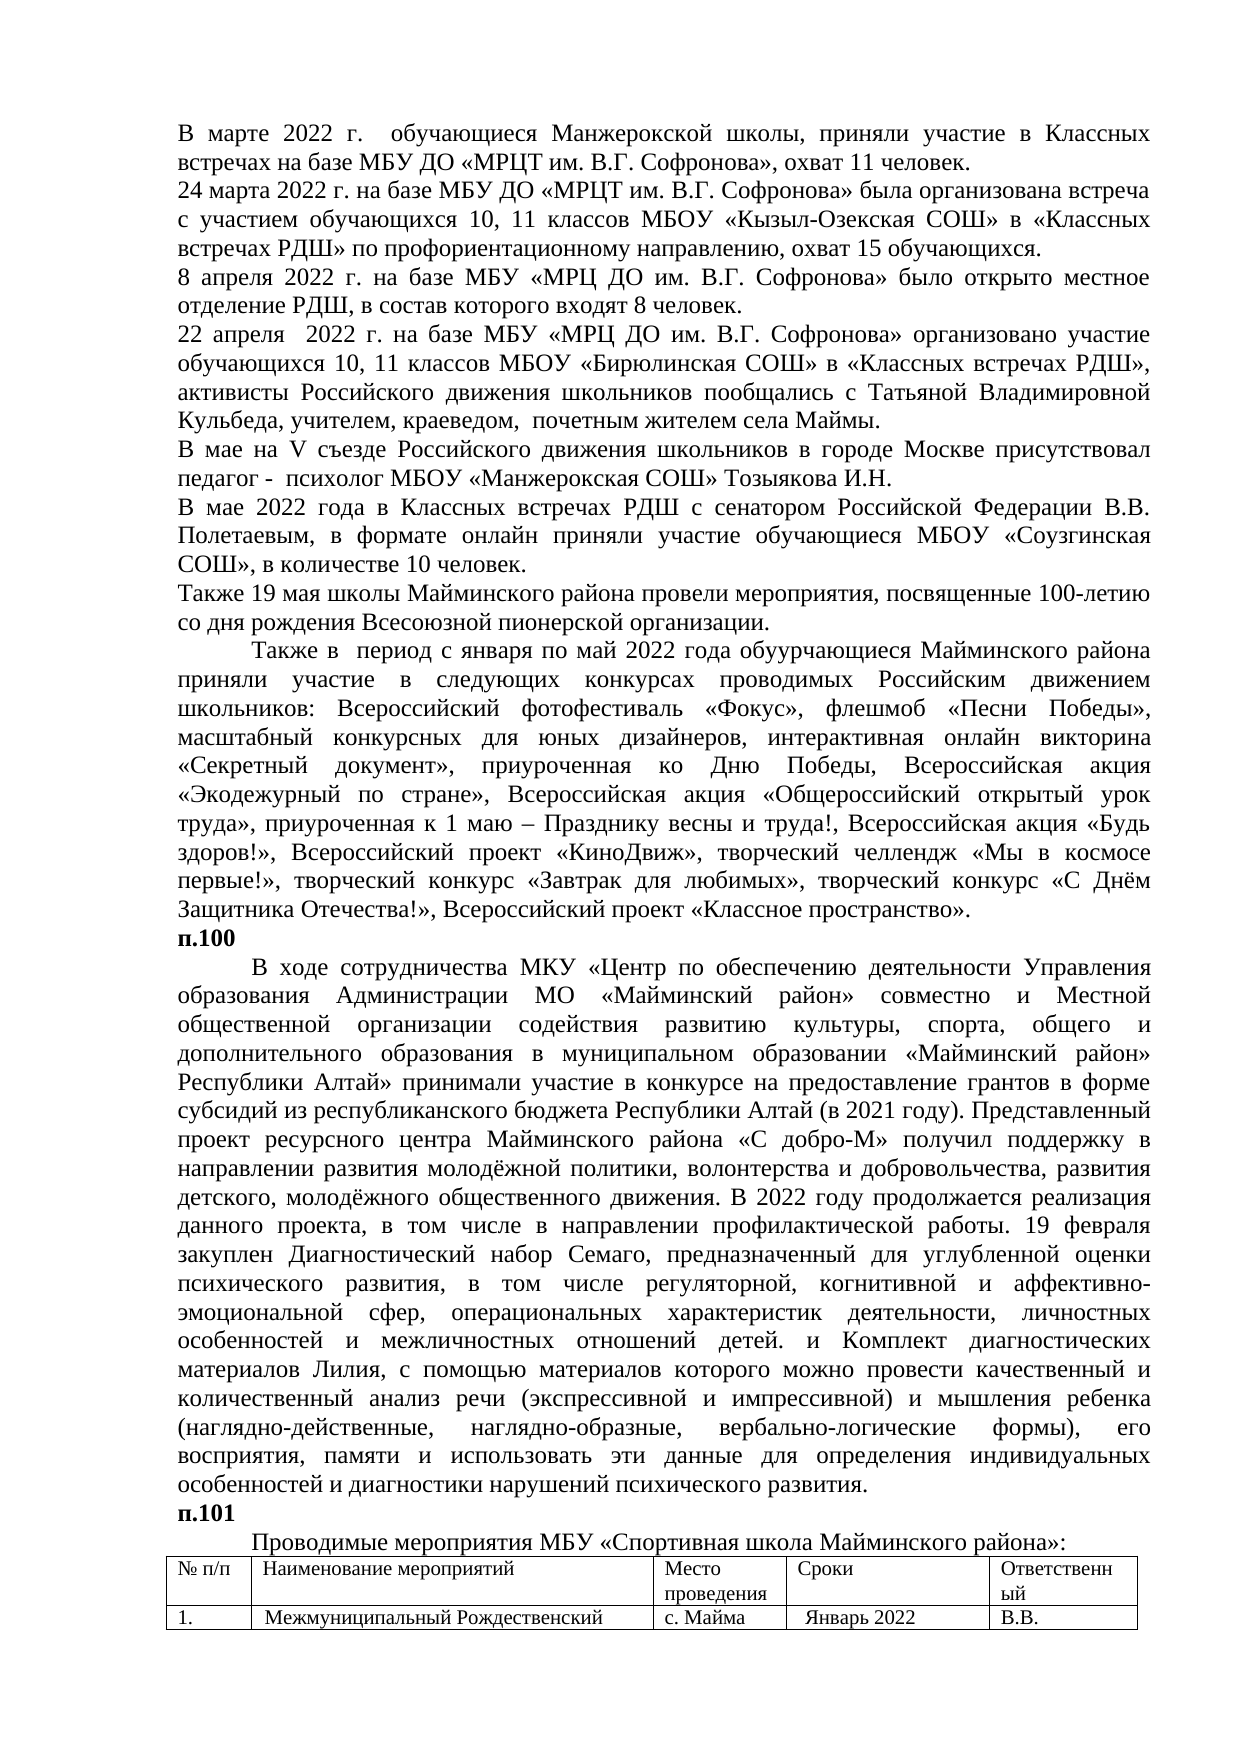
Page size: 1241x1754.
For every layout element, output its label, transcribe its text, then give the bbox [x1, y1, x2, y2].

text 22 апреля 2022 г. на базе МБУ «МРЦ ДО им. В.Г. Софронова» организовано участие обучающихся 10, 11 классов МБОУ «Бирюлинская СОШ» в «Классных встречах РДШ», активисты Российского движения школьников пообщались с Татьяной Владимировной Кульбеда, учителем, краеведом, почетным жителем села Маймы. [177, 319, 1152, 434]
text 24 марта 2022 г. на базе МБУ ДО «МРЦТ им. В.Г. Софронова» была организована встреча с участием обучающихся 10, 11 классов МБОУ «Кызыл-Озекская СОШ» в «Классных встречах РДШ» по профориентационному направлению, охват 15 обучающихся. [177, 176, 1152, 262]
table_cell В.В. Кичинеков [990, 1606, 1137, 1629]
text п.100 [177, 923, 1152, 952]
table_cell с. Майма [654, 1606, 786, 1629]
table_cell Январь 2022 [787, 1606, 989, 1629]
text п.101 [177, 1498, 1152, 1527]
text 8 апреля 2022 г. на базе МБУ «МРЦ ДО им. В.Г. Софронова» было открыто местное отделение РДШ, в состав которого входят 8 человек. [177, 262, 1152, 319]
table_header Место проведения [654, 1557, 786, 1604]
table_header Наименование мероприятий [252, 1557, 653, 1604]
text В марте 2022 г. обучающиеся Манжерокской школы, приняли участие в Классных встречах на базе МБУ ДО «МРЦТ им. В.Г. Софронова», охват 11 человек. [177, 118, 1152, 176]
table_cell 1. [167, 1606, 251, 1629]
table_header № п/п [167, 1557, 251, 1604]
table_header Ответственный [990, 1557, 1137, 1604]
text В мае на V съезде Российского движения школьников в городе Москве присутствовал педагог - психолог МБОУ «Манжерокская СОШ» Тозыякова И.Н. [177, 434, 1152, 492]
table_header Сроки [787, 1557, 989, 1604]
text Также 19 мая школы Майминского района провели мероприятия, посвященные 100-летию со дня рождения Всесоюзной пионерской организации. [177, 578, 1152, 636]
text Также в период с января по май 2022 года обуурчающиеся Майминского района приняли участие в следующих конкурсах проводимых Российским движением школьников: Всероссийский фотофестиваль «Фокус», флешмоб «Песни Победы», масштабный конкурсных для юных дизайнеров, интерактивная онлайн викторина «Секретный документ», приуроченная ко Дню Победы, Всероссийская акция «Экодежурный по стране», Всероссийская акция «Общероссийский открытый урок труда», приуроченная к 1 маю – Празднику весны и труда!, Всероссийская акция «Будь здоров!», Всероссийский проект «КиноДвиж», творческий челлендж «Мы в космосе первые!», творческий конкурс «Завтрак для любимых», творческий конкурс «С Днём Защитника Отечества!», Всероссийский проект «Классное пространство». [177, 636, 1152, 923]
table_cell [252, 1606, 653, 1629]
text Проводимые мероприятия МБУ «Спортивная школа Майминского района»: [177, 1527, 1152, 1556]
text В ходе сотрудничества МКУ «Центр по обеспечению деятельности Управления образования Администрации МО «Майминский район» совместно и Местной общественной организации содействия развитию культуры, спорта, общего и дополнительного образования в муниципальном образовании «Майминский район» Республики Алтай» принимали участие в конкурсе на предоставление грантов в форме субсидий из республиканского бюджета Республики Алтай (в 2021 году). Представленный проект ресурсного центра Майминского района «С добро-М» получил поддержку в направлении развития молодёжной политики, волонтерства и добровольчества, развития детского, молодёжного общественного движения. В 2022 году продолжается реализация данного проекта, в том числе в направлении профилактической работы. 19 февраля закуплен Диагностический набор Семаго, предназначенный для углубленной оценки психического развития, в том числе регуляторной, когнитивной и аффективно-эмоциональной сфер, операциональных характеристик деятельности, личностных особенностей и межличностных отношений детей. и Комплект диагностических материалов Лилия, с помощью материалов которого можно провести качественный и количественный анализ речи (экспрессивной и импрессивной) и мышления ребенка (наглядно-действенные, наглядно-образные, вербально-логические формы), его восприятия, памяти и использовать эти данные для определения индивидуальных особенностей и диагностики нарушений психического развития. [177, 952, 1152, 1498]
text В мае 2022 года в Классных встречах РДШ с сенатором Российской Федерации В.В. Полетаевым, в формате онлайн приняли участие обучающиеся МБОУ «Соузгинская СОШ», в количестве 10 человек. [177, 492, 1152, 578]
